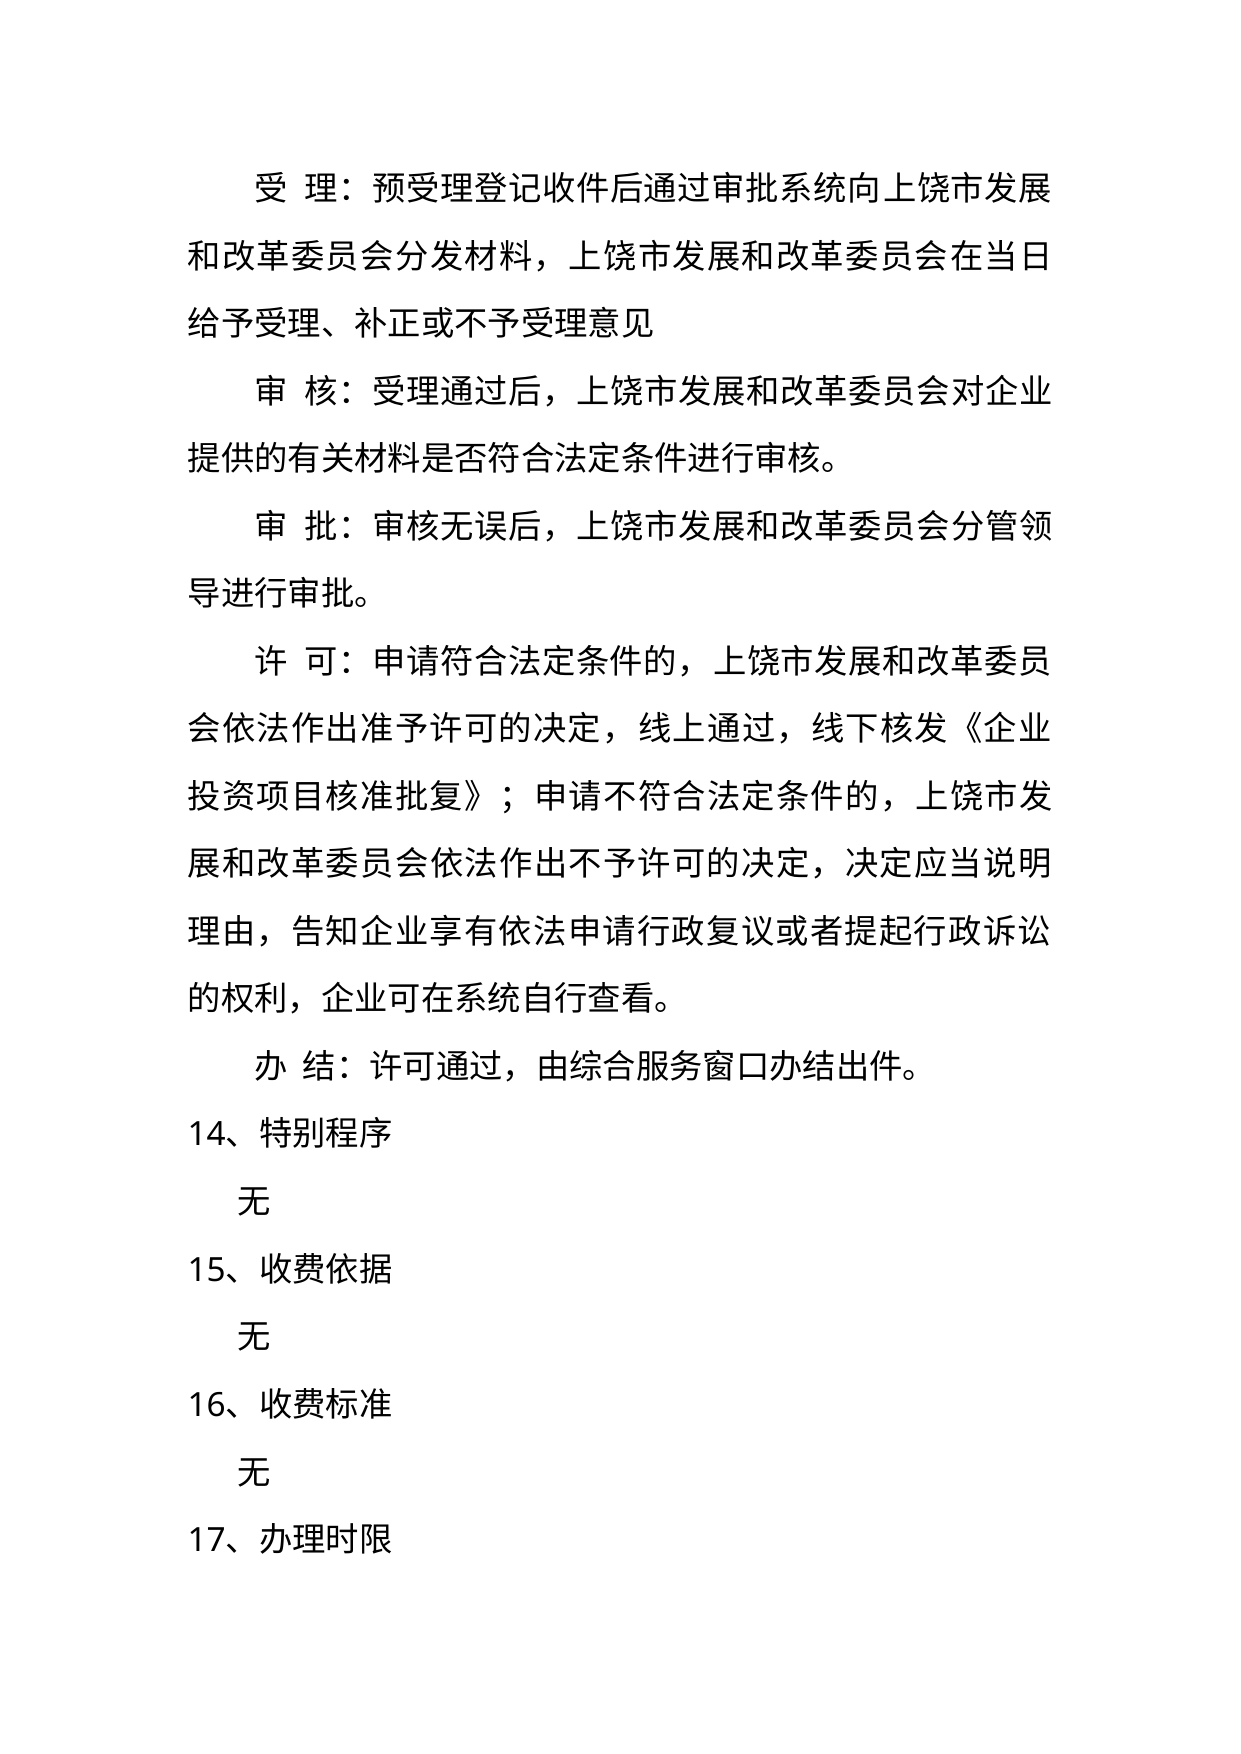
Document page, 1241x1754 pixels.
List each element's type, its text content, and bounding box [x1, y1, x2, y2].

text 受 理：预受理登记收件后通过审批系统向上饶市发展和改革委员会分发材料，上饶市发展和改革委员会在当日给予受理、补正或不予受理意见 [187, 162, 1053, 345]
text 17、办理时限 [187, 1513, 1053, 1561]
text 审 批：审核无误后，上饶市发展和改革委员会分管领导进行审批。 [187, 499, 1053, 615]
text 16、收费标准 [187, 1378, 1053, 1426]
text 审 核：受理通过后，上饶市发展和改革委员会对企业提供的有关材料是否符合法定条件进行审核。 [187, 364, 1053, 480]
text 14、特别程序 [187, 1107, 1053, 1155]
text 15、收费依据 [187, 1242, 1053, 1291]
text 无 [187, 1445, 1053, 1494]
text 无 [187, 1175, 1053, 1223]
text 无 [187, 1310, 1053, 1358]
text 许 可：申请符合法定条件的，上饶市发展和改革委员会依法作出准予许可的决定，线上通过，线下核发《企业投资项目核准批复》；申请不符合法定条件的，上饶市发展和改革委员会依法作出不予许可的决定，决定应当说明理由，告知企业享有依法申请行政复议或者提起行政诉讼的权利，企业可在系统自行查看。 [187, 634, 1053, 1020]
text 办 结：许可通过，由综合服务窗口办结出件。 [187, 1039, 1053, 1088]
